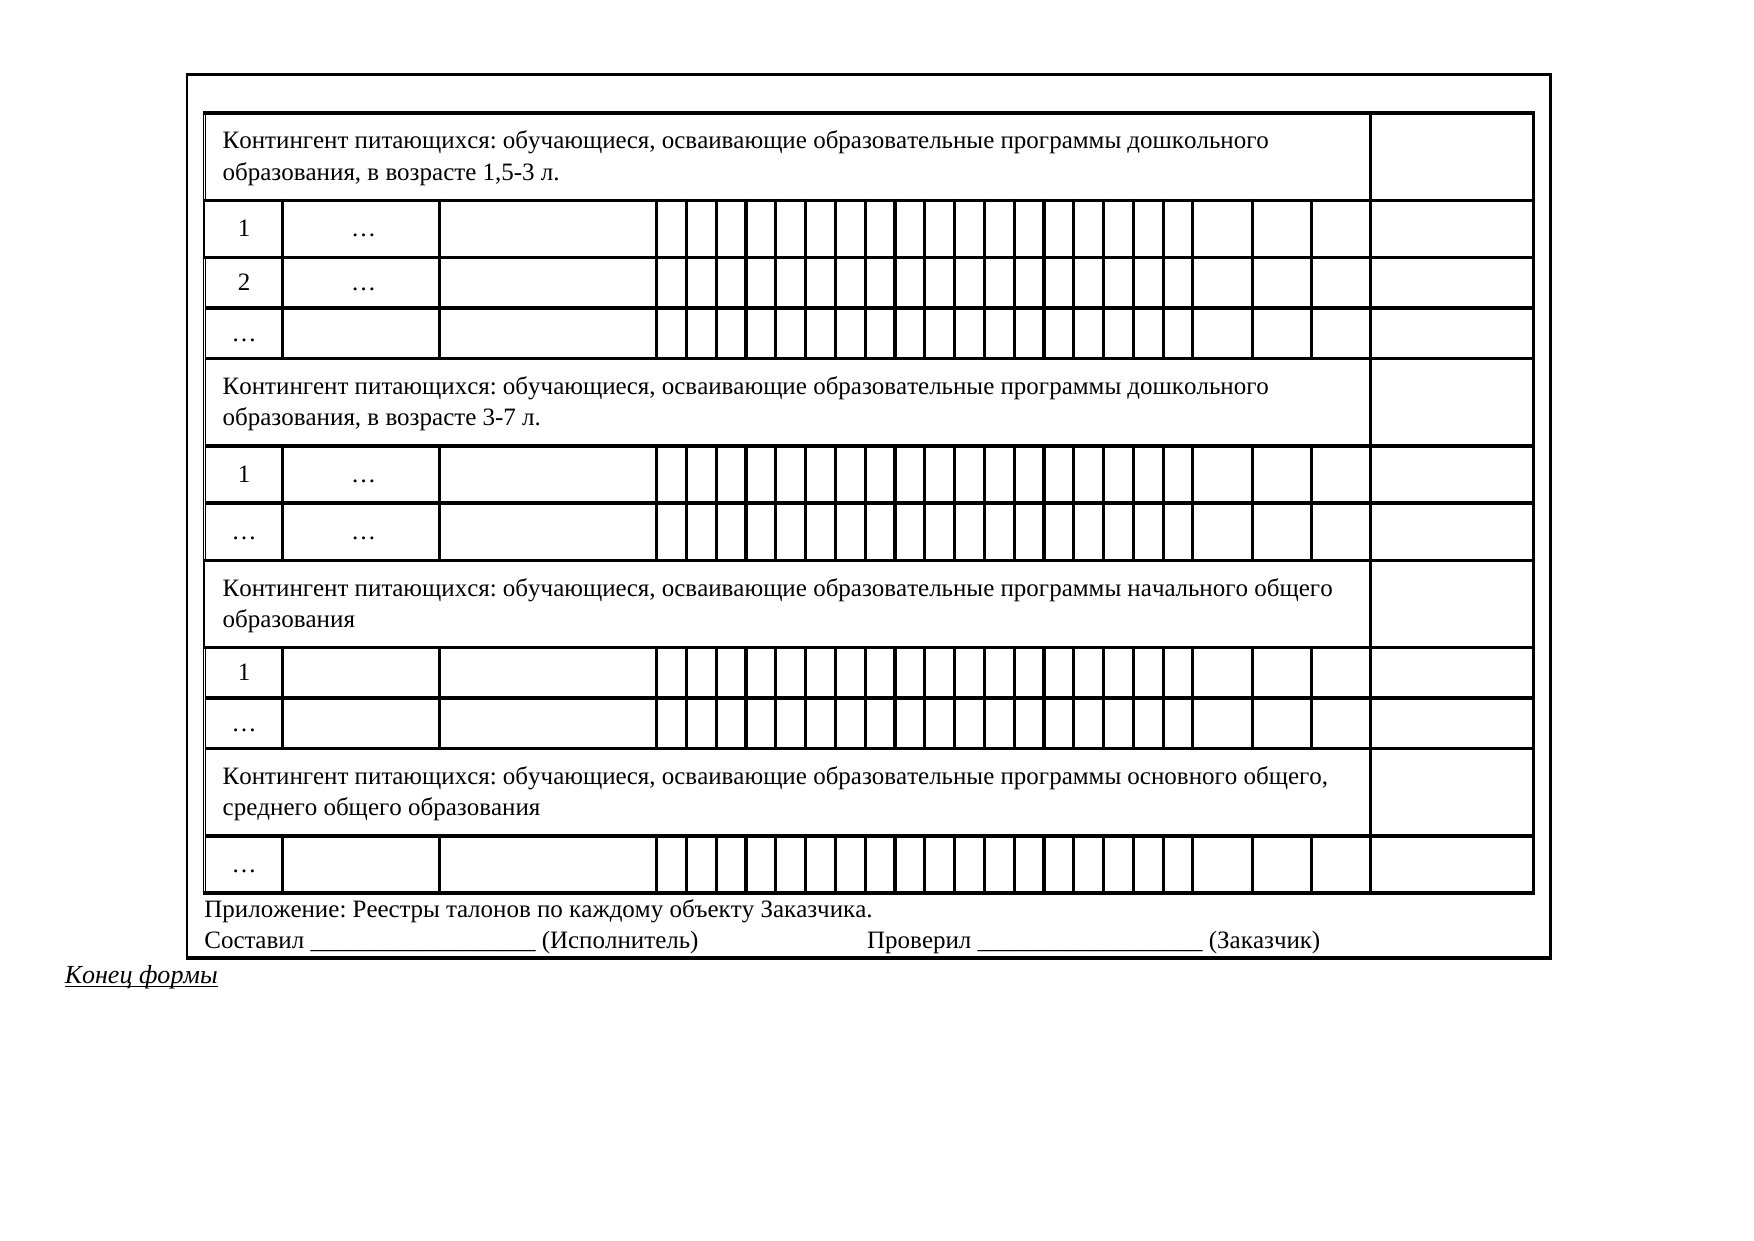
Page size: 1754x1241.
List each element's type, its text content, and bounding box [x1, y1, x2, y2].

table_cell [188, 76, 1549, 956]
subtitle Конец формы [64, 959, 1689, 989]
